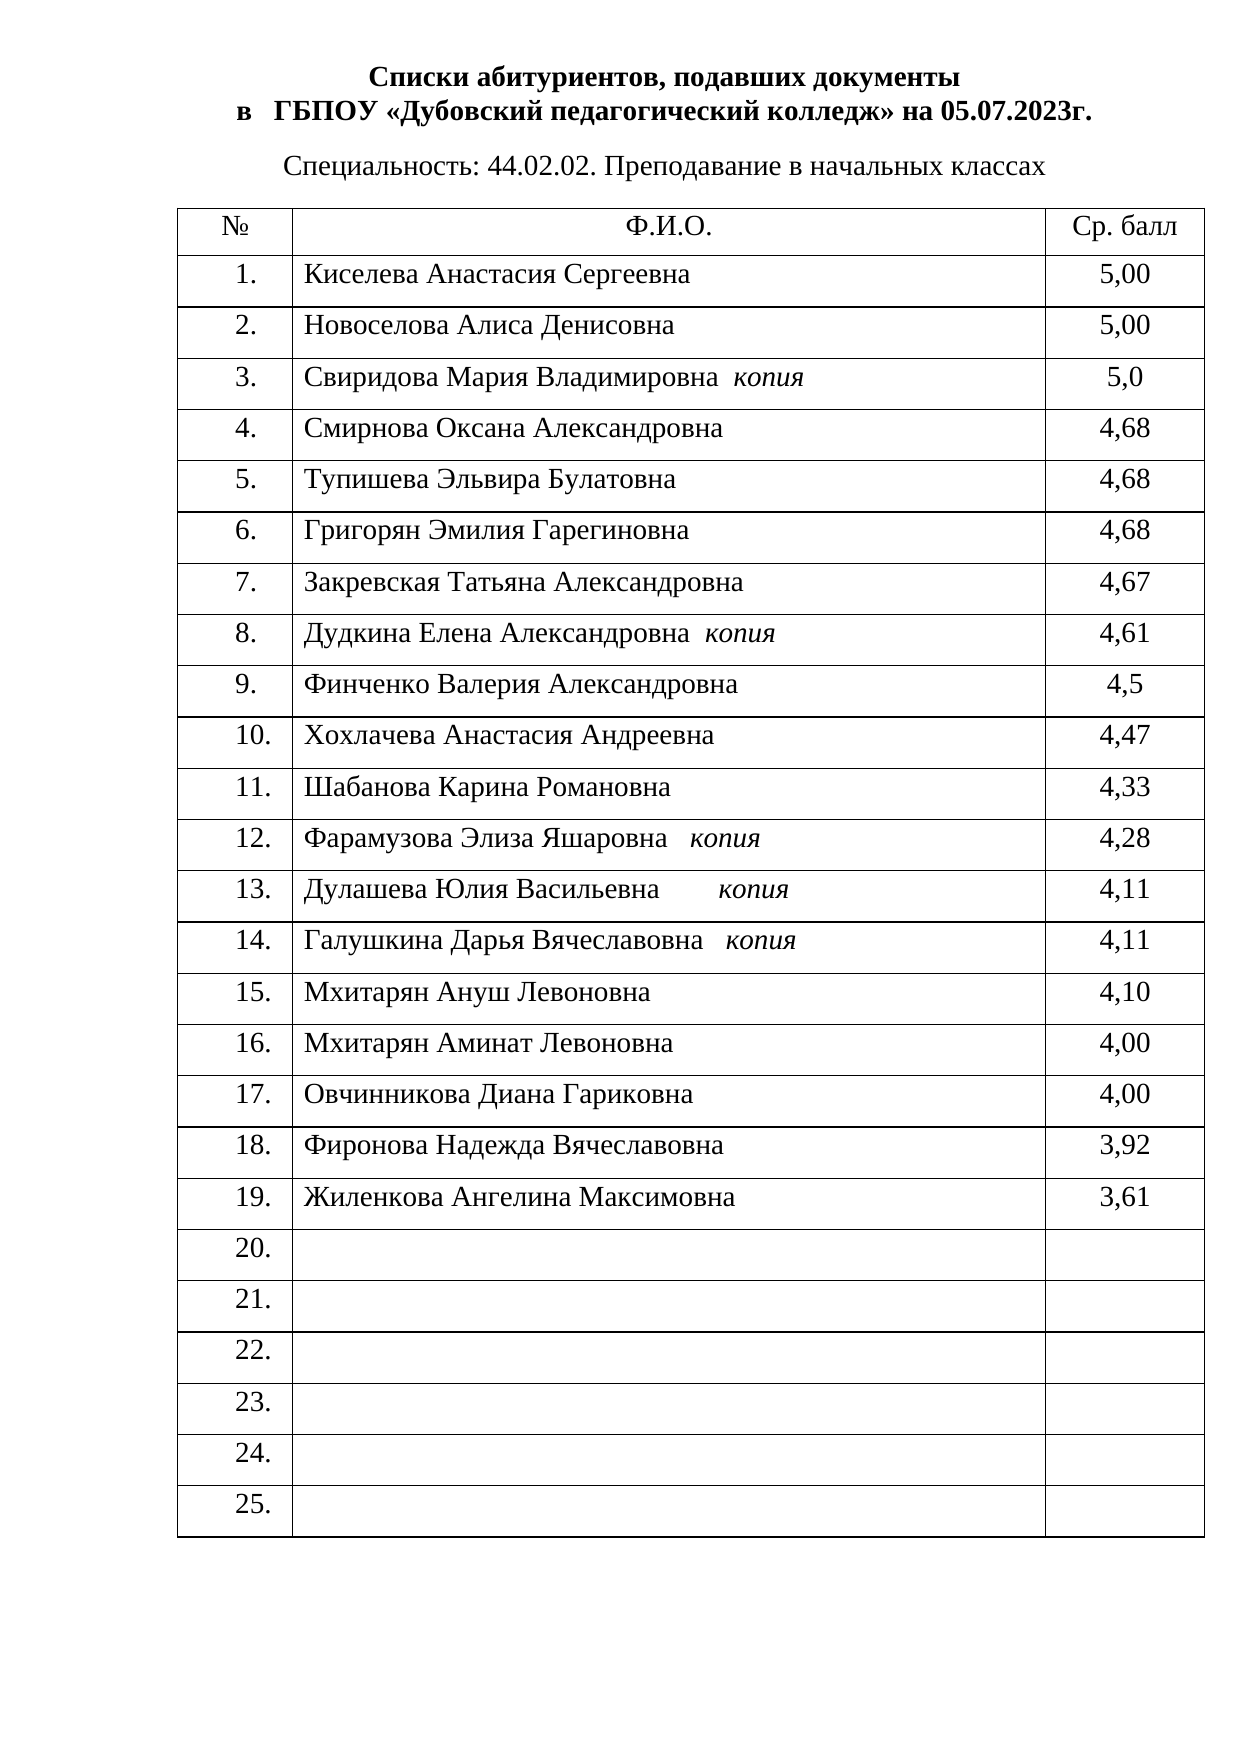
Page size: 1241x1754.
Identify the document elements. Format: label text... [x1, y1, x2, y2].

table_header Ср. балл [1046, 209, 1204, 255]
table_cell [178, 1025, 292, 1075]
table_cell 4,00 [1046, 1025, 1204, 1075]
table_cell [178, 1179, 292, 1229]
table_cell [178, 923, 292, 973]
table_cell [293, 1230, 1045, 1280]
table_cell [178, 308, 292, 358]
table_cell Закревская Татьяна Александровна [293, 564, 1045, 614]
table_cell [178, 256, 292, 306]
table_cell Мхитарян Аминат Левоновна [293, 1025, 1045, 1075]
table_header Ф.И.О. [293, 209, 1045, 255]
table_cell [1046, 1230, 1204, 1280]
table_cell 5,00 [1046, 256, 1204, 306]
table_cell Григорян Эмилия Гарегиновна [293, 513, 1045, 563]
table_header № [178, 209, 292, 255]
table_cell 3,92 [1046, 1128, 1204, 1178]
table_cell Шабанова Карина Романовна [293, 769, 1045, 819]
table_cell Хохлачева Анастасия Андреевна [293, 718, 1045, 768]
table_cell 4,10 [1046, 974, 1204, 1024]
table_cell Галушкина Дарья Вячеславовна копия [293, 923, 1045, 973]
table_cell [178, 1128, 292, 1178]
table_cell 4,28 [1046, 820, 1204, 870]
table_cell 4,11 [1046, 923, 1204, 973]
table_cell [1046, 1435, 1204, 1485]
table_cell 5,0 [1046, 359, 1204, 409]
table_cell [178, 1486, 292, 1536]
table_cell [178, 359, 292, 409]
table_cell [178, 1076, 292, 1126]
table_cell [293, 1486, 1045, 1536]
table_cell 4,67 [1046, 564, 1204, 614]
table_cell 5,00 [1046, 308, 1204, 358]
table_cell [293, 1384, 1045, 1434]
table_cell 4,11 [1046, 871, 1204, 921]
table_cell 4,68 [1046, 513, 1204, 563]
table_cell Жиленкова Ангелина Максимовна [293, 1179, 1045, 1229]
table_cell [178, 513, 292, 563]
table_cell [178, 1333, 292, 1383]
table_cell [178, 718, 292, 768]
table_cell 4,33 [1046, 769, 1204, 819]
table_cell Новоселова Алиса Денисовна [293, 308, 1045, 358]
text Специальность: 44.02.02. Преподавание в начальных классах [177, 148, 1152, 182]
table_cell [178, 615, 292, 665]
table_cell 3,61 [1046, 1179, 1204, 1229]
table_cell 4,00 [1046, 1076, 1204, 1126]
table_cell Фарамузова Элиза Яшаровна копия [293, 820, 1045, 870]
table_cell 4,68 [1046, 461, 1204, 511]
table_cell Мхитарян Ануш Левоновна [293, 974, 1045, 1024]
table_cell [178, 564, 292, 614]
table_cell [293, 1435, 1045, 1485]
table_cell [178, 974, 292, 1024]
table_cell 4,68 [1046, 410, 1204, 460]
table_cell Дудкина Елена Александровна копия [293, 615, 1045, 665]
table_cell Тупишева Эльвира Булатовна [293, 461, 1045, 511]
table_cell Киселева Анастасия Сергеевна [293, 256, 1045, 306]
table_cell [1046, 1281, 1204, 1331]
table_cell [178, 871, 292, 921]
table_cell [1046, 1486, 1204, 1536]
table_cell [1046, 1333, 1204, 1383]
table_cell Фиронова Надежда Вячеславовна [293, 1128, 1045, 1178]
table_cell [293, 1281, 1045, 1331]
table_cell [178, 410, 292, 460]
table_cell [293, 1333, 1045, 1383]
table_cell Свиридова Мария Владимировна копия [293, 359, 1045, 409]
table_cell 4,47 [1046, 718, 1204, 768]
table_cell [178, 461, 292, 511]
table_cell Овчинникова Диана Гариковна [293, 1076, 1045, 1126]
table_cell 4,5 [1046, 666, 1204, 716]
table_cell [178, 1384, 292, 1434]
table_cell [178, 1281, 292, 1331]
table_cell Дулашева Юлия Васильевна копия [293, 871, 1045, 921]
text в ГБПОУ «Дубовский педагогический колледж» на 05.07.2023г. [177, 93, 1152, 126]
table_cell Смирнова Оксана Александровна [293, 410, 1045, 460]
table_cell [178, 820, 292, 870]
table_cell 4,61 [1046, 615, 1204, 665]
table_cell [178, 666, 292, 716]
table_cell [178, 1230, 292, 1280]
table_cell Финченко Валерия Александровна [293, 666, 1045, 716]
table_cell [1046, 1384, 1204, 1434]
text Списки абитуриентов, подавших документы [177, 59, 1152, 93]
table_cell [178, 769, 292, 819]
table_cell [178, 1435, 292, 1485]
